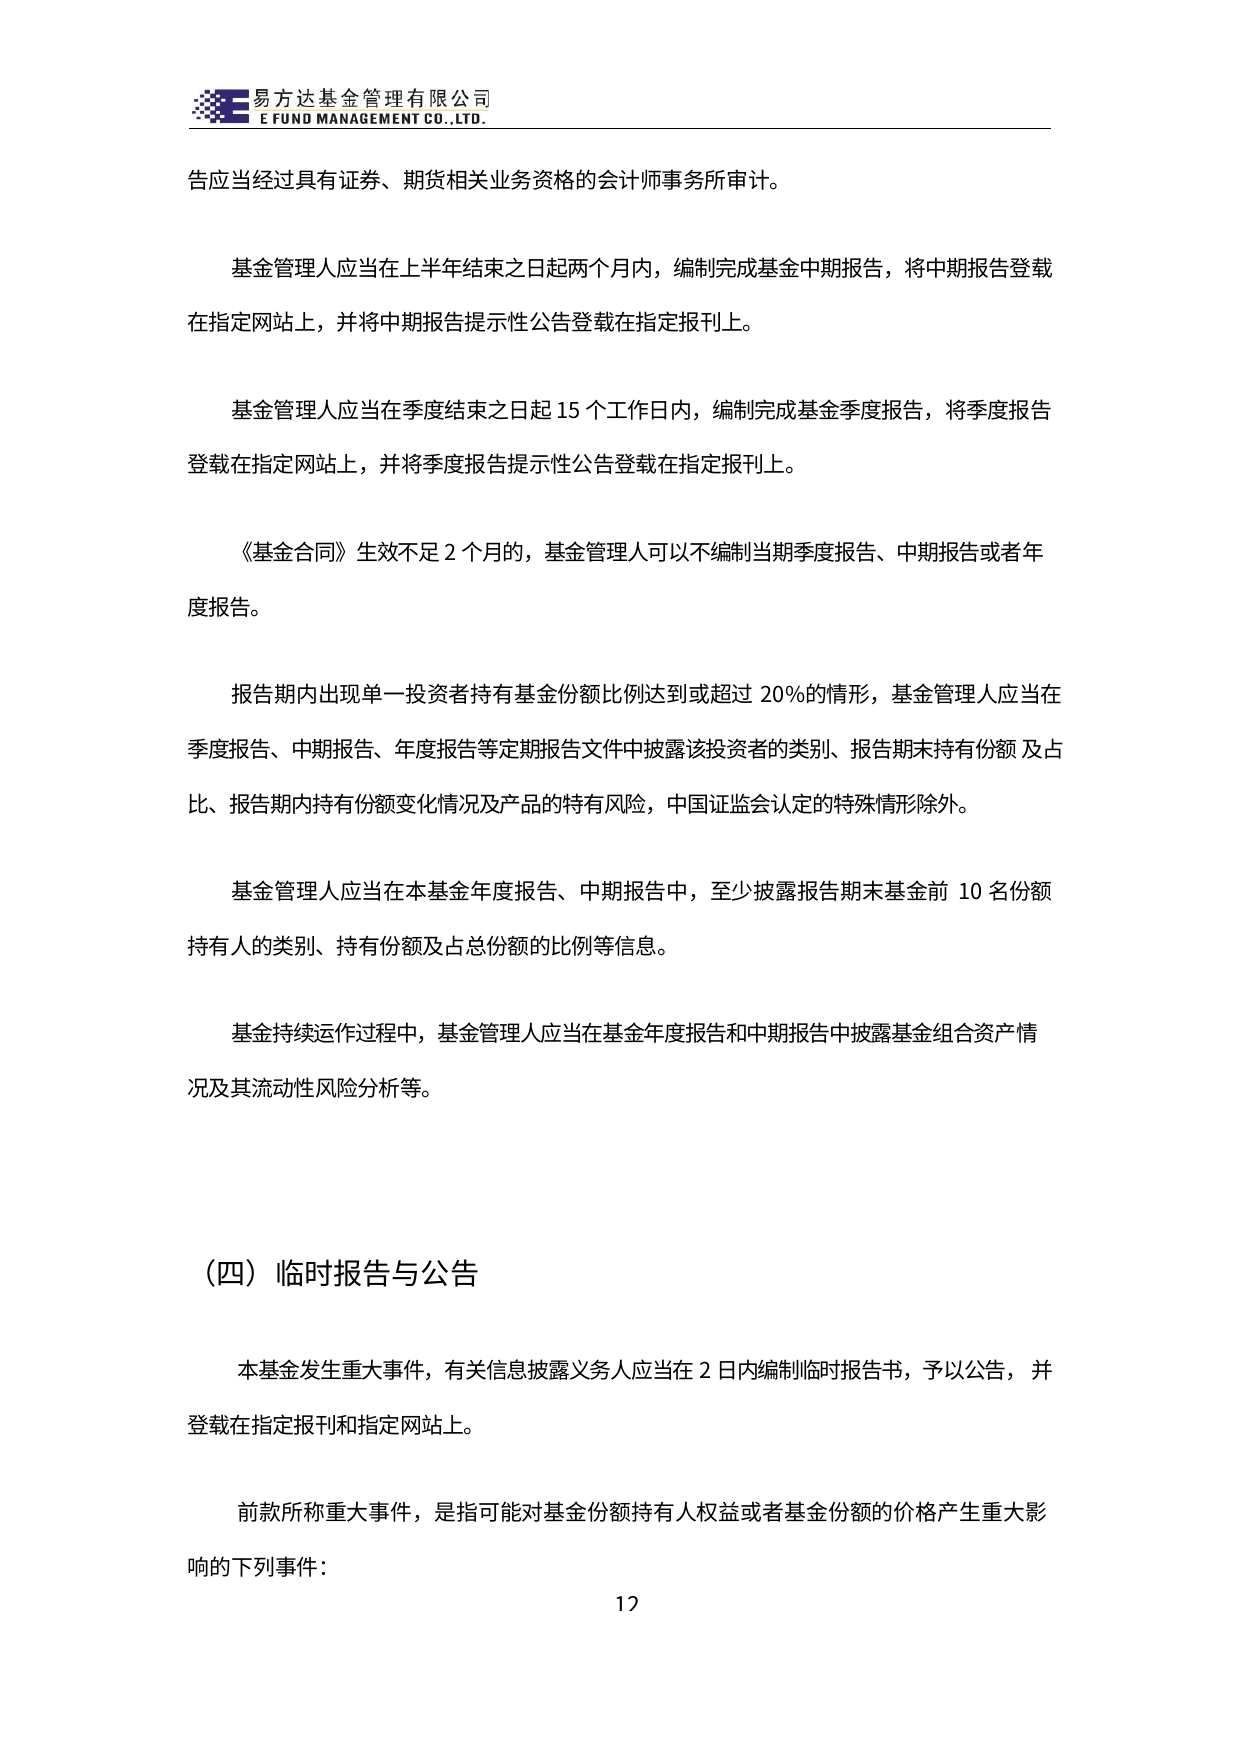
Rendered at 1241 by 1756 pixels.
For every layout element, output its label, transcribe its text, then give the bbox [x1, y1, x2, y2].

text 告应当经过具有证券、期货相关业务资格的会计师事务所审计。 [187, 163, 1098, 194]
text 基金管理人应当在本基金年度报告、中期报告中，至少披露报告期末基金前 10 名份额持有人的类别、持有份额及占总份额的比例等信息。 [187, 874, 1053, 960]
text 基金管理人应当在上半年结束之日起两个月内，编制完成基金中期报告，将中期报告登载在指定网站上，并将中期报告提示性公告登载在指定报刊上。 [187, 251, 1053, 337]
text 报告期内出现单一投资者持有基金份额比例达到或超过 20%的情形，基金管理人应当在季度报告、中期报告、年度报告等定期报告文件中披露该投资者的类别、报告期末持有份额及占比、报告期内持有份额变化情况及产品的特有风险，中国证监会认定的特殊情形除外。 [187, 677, 1064, 818]
text 《基金合同》生效不足 2 个月的，基金管理人可以不编制当期季度报告、中期报告或者年度报告。 [187, 535, 1053, 621]
picture [192, 88, 489, 125]
text （四）临时报告与公告 [187, 1251, 1098, 1293]
text 基金管理人应当在季度结束之日起 15 个工作日内，编制完成基金季度报告，将季度报告登载在指定网站上，并将季度报告提示性公告登载在指定报刊上。 [187, 393, 1053, 479]
text 基金持续运作过程中，基金管理人应当在基金年度报告和中期报告中披露基金组合资产情况及其流动性风险分析等。 [187, 1016, 1053, 1102]
text 前款所称重大事件，是指可能对基金份额持有人权益或者基金份额的价格产生重大影响的下列事件： [187, 1495, 1053, 1582]
text 本基金发生重大事件，有关信息披露义务人应当在 2 日内编制临时报告书，予以公告， 并登载在指定报刊和指定网站上。 [187, 1353, 1053, 1439]
